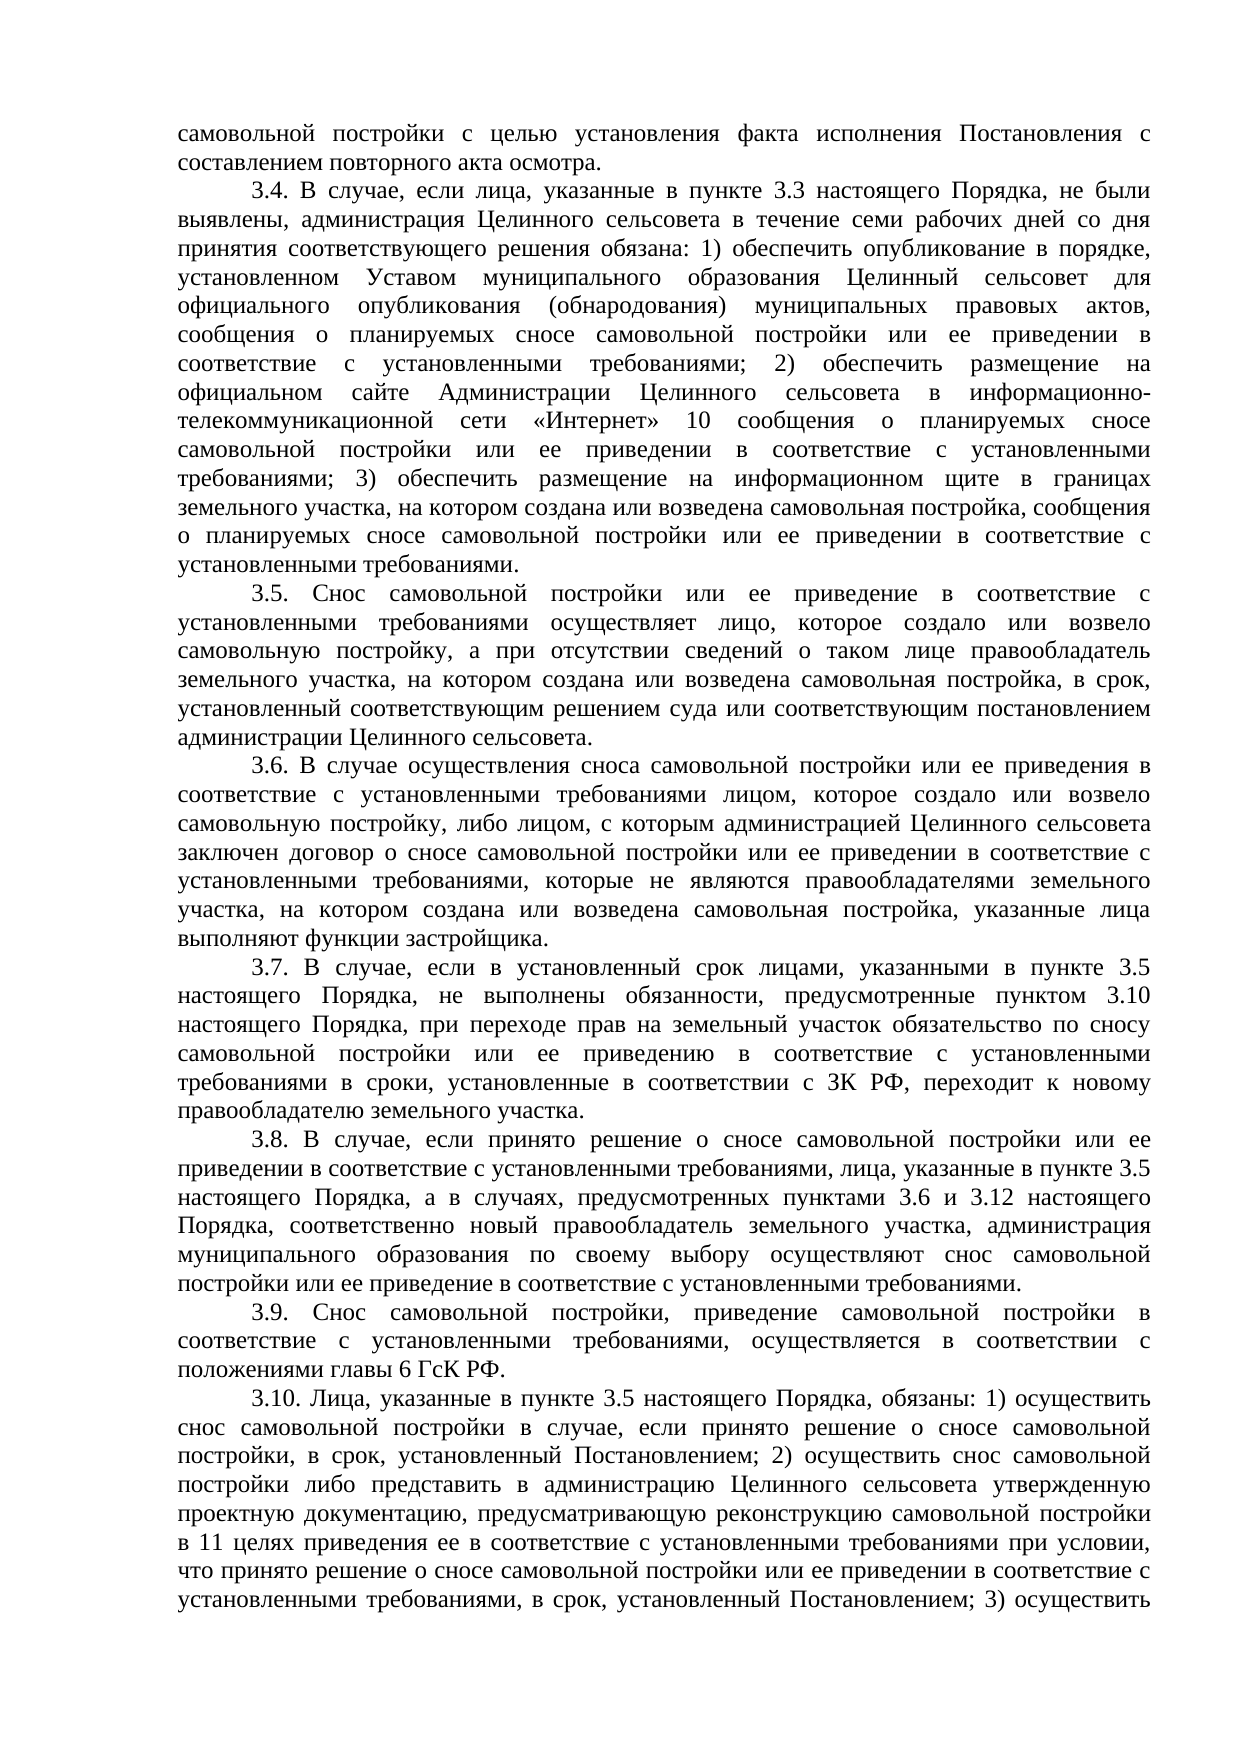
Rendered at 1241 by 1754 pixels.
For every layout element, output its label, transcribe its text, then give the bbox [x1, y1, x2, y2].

text 3.7. В случае, если в установленный срок лицами, указанными в пункте 3.5 настоящего Порядка, не выполнены обязанности, предусмотренные пунктом 3.10 настоящего Порядка, при переходе прав на земельный участок обязательство по сносу самовольной постройки или ее приведению в соответствие с установленными требованиями в сроки, установленные в соответствии с ЗК РФ, переходит к новому правообладателю земельного участка. [177, 952, 1152, 1124]
text 3.9. Снос самовольной постройки, приведение самовольной постройки в соответствие с установленными требованиями, осуществляется в соответствии с положениями главы 6 ГсК РФ. [177, 1297, 1152, 1383]
text 3.8. В случае, если принято решение о сносе самовольной постройки или ее приведении в соответствие с установленными требованиями, лица, указанные в пункте 3.5 настоящего Порядка, а в случаях, предусмотренных пунктами 3.6 и 3.12 настоящего Порядка, соответственно новый правообладатель земельного участка, администрация муниципального образования по своему выбору осуществляют снос самовольной постройки или ее приведение в соответствие с установленными требованиями. [177, 1124, 1152, 1297]
text 3.5. Снос самовольной постройки или ее приведение в соответствие с установленными требованиями осуществляет лицо, которое создало или возвело самовольную постройку, а при отсутствии сведений о таком лице правообладатель земельного участка, на котором создана или возведена самовольная постройка, в срок, установленный соответствующим решением суда или соответствующим постановлением администрации Целинного сельсовета. [177, 578, 1152, 751]
text 3.4. В случае, если лица, указанные в пункте 3.3 настоящего Порядка, не были выявлены, администрация Целинного сельсовета в течение семи рабочих дней со дня принятия соответствующего решения обязана: 1) обеспечить опубликование в порядке, установленном Уставом муниципального образования Целинный сельсовет для официального опубликования (обнародования) муниципальных правовых актов, сообщения о планируемых сносе самовольной постройки или ее приведении в соответствие с установленными требованиями; 2) обеспечить размещение на официальном сайте Администрации Целинного сельсовета в информационно-телекоммуникационной сети «Интернет» 10 сообщения о планируемых сносе самовольной постройки или ее приведении в соответствие с установленными требованиями; 3) обеспечить размещение на информационном щите в границах земельного участка, на котором создана или возведена самовольная постройка, сообщения о планируемых сносе самовольной постройки или ее приведении в соответствие с установленными требованиями. [177, 176, 1152, 578]
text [177, 118, 1152, 176]
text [177, 1383, 1152, 1613]
text 3.6. В случае осуществления сноса самовольной постройки или ее приведения в соответствие с установленными требованиями лицом, которое создало или возвело самовольную постройку, либо лицом, с которым администрацией Целинного сельсовета заключен договор о сносе самовольной постройки или ее приведении в соответствие с установленными требованиями, которые не являются правообладателями земельного участка, на котором создана или возведена самовольная постройка, указанные лица выполняют функции застройщика. [177, 751, 1152, 952]
